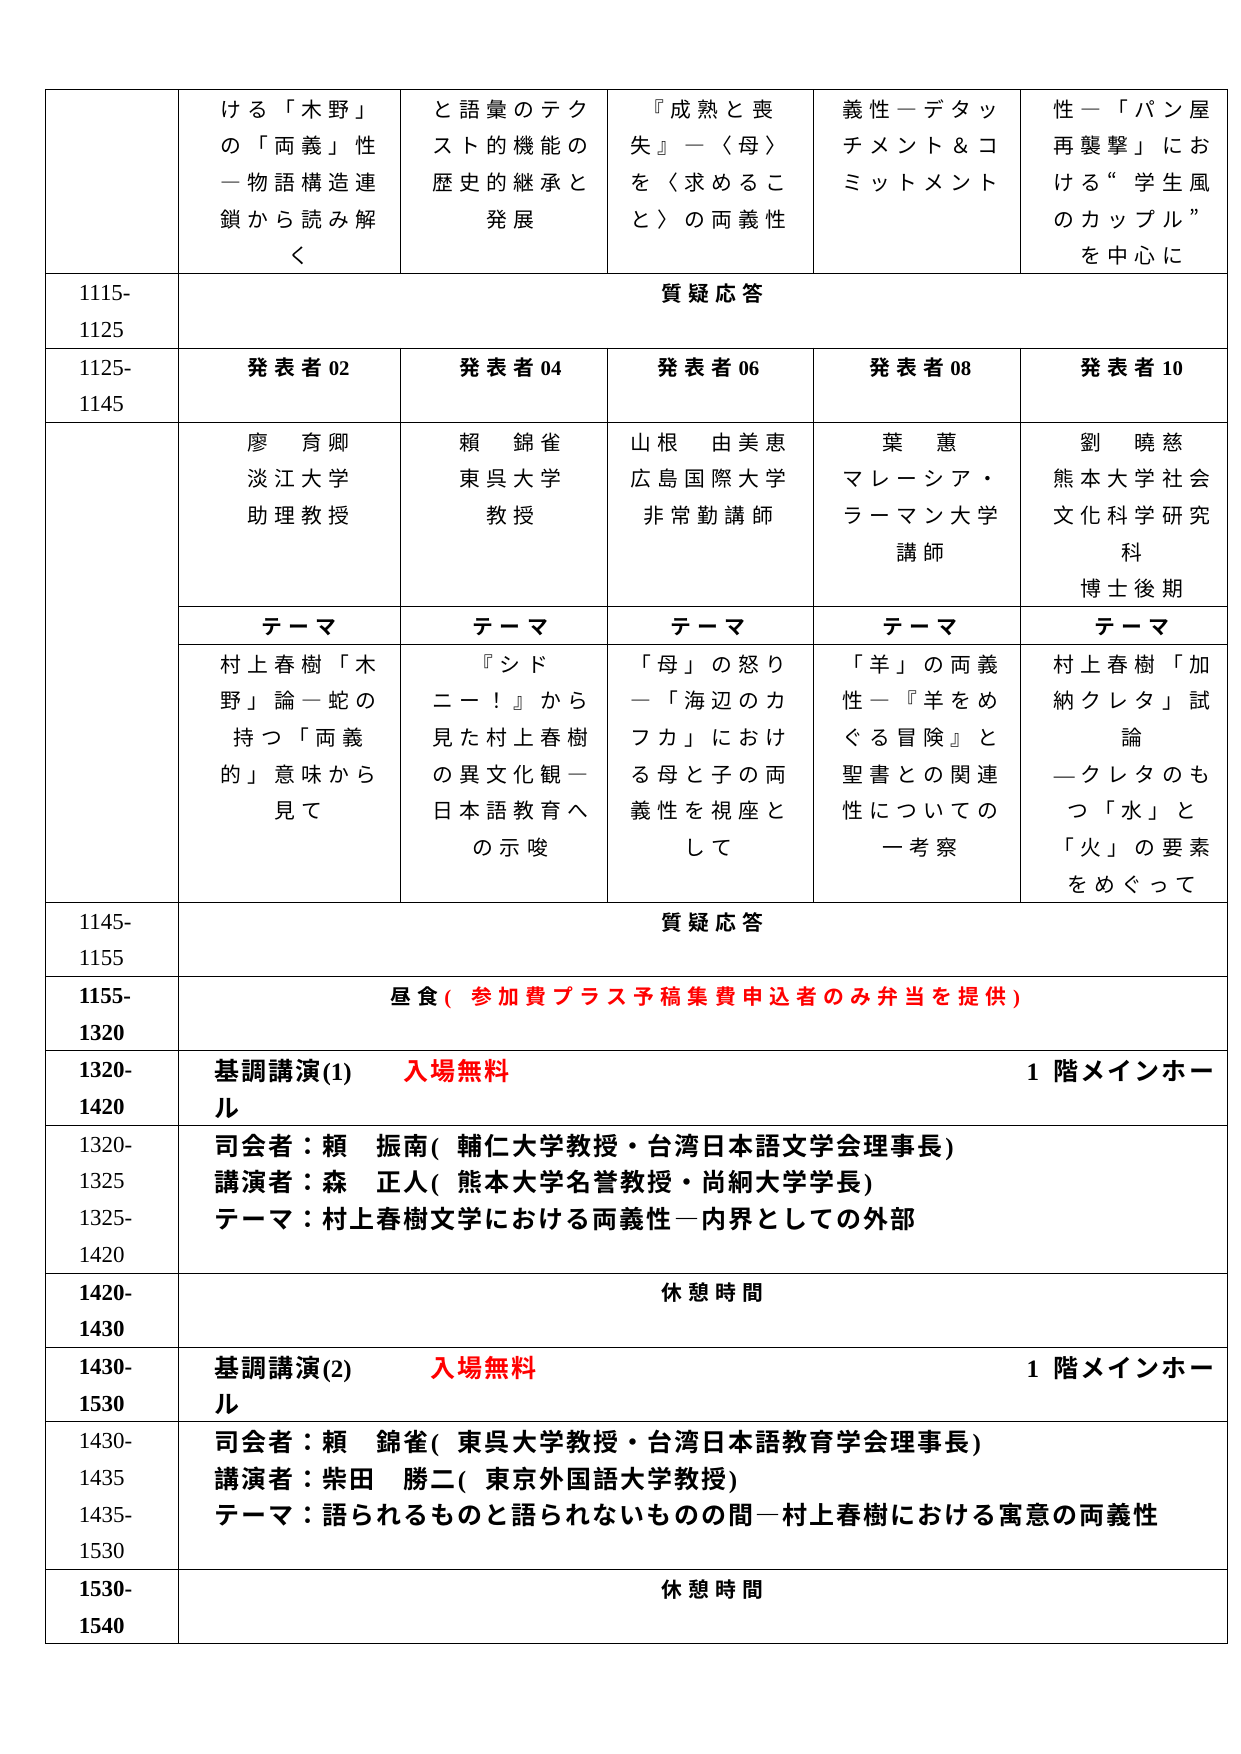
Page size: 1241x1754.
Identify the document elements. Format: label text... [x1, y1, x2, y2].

table_cell 発表者08 [814, 349, 1020, 422]
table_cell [814, 90, 1020, 273]
table_cell 山根 由美恵 広島国際大学 非常勤講師 [608, 423, 813, 606]
table_cell 村上春樹「加納クレタ」試論 ―クレタのもつ「水」と「火」の要素をめぐって [1021, 645, 1227, 902]
table_cell 休憩時間 [179, 1570, 1227, 1643]
table_cell 1155-1320 [46, 977, 178, 1050]
table_cell テーマ [814, 607, 1020, 644]
table_cell 司会者：頼 振南(輔仁大学教授・台湾日本語文学会理事長) 講演者：森 正人(熊本大学名誉教授・尚絅大学学長) テーマ：村上春樹文学における両義性―内界としての外部 [179, 1126, 1227, 1272]
table_cell 1420-1430 [46, 1274, 178, 1347]
table_cell 「母」の怒り―「海辺のカフカ」における母と子の両義性を視座として [608, 645, 813, 902]
table_cell 質疑応答 [179, 274, 1227, 347]
table_cell 発表者06 [608, 349, 813, 422]
table_cell 質疑応答 [179, 903, 1227, 976]
table_cell テーマ [179, 607, 400, 644]
table_cell 1320-1325 1325-1420 [46, 1126, 178, 1272]
table_cell 劉 曉慈 熊本大学社会文化科学研究科 博士後期 [1021, 423, 1227, 606]
table_cell 発表者04 [401, 349, 607, 422]
table_cell 1125-1145 [46, 349, 178, 422]
table_cell 1430-1530 [46, 1348, 178, 1421]
table_cell 休憩時間 [179, 1274, 1227, 1347]
table_cell 廖 育卿 淡江大学 助理教授 [179, 423, 400, 606]
table_cell 基調講演(2) 入場無料 1階メインホール [179, 1348, 1227, 1421]
table_cell 葉 蕙 マレーシア・ラーマン大学講師 [814, 423, 1020, 606]
table_cell 発表者02 [179, 349, 400, 422]
table_cell 「羊」の両義性―『羊をめぐる冒険』と聖書との関連性についての一考察 [814, 645, 1020, 902]
table_cell 1320-1420 [46, 1051, 178, 1125]
table_cell 司会者：頼 錦雀(東呉大学教授・台湾日本語教育学会理事長) 講演者：柴田 勝二(東京外国語大学教授) テーマ：語られるものと語られないものの間―村上春樹における寓意の両義性 [179, 1422, 1227, 1569]
table_cell テーマ [401, 607, 607, 644]
table_cell 『シドニー！』から見た村上春樹の異文化観―日本語教育への示唆 [401, 645, 607, 902]
table_cell [46, 423, 178, 902]
table_cell テーマ [1021, 607, 1227, 644]
table_cell 基調講演(1) 入場無料 1階メインホール [179, 1051, 1227, 1125]
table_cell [401, 90, 607, 273]
table_cell 賴 錦雀 東呉大学 教授 [401, 423, 607, 606]
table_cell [608, 90, 813, 273]
table_cell 1530-1540 [46, 1570, 178, 1643]
table_cell 1115-1125 [46, 274, 178, 347]
table_cell 昼食(参加費プラス予稿集費申込者のみ弁当を提供) [179, 977, 1227, 1050]
table_cell テーマ [608, 607, 813, 644]
table_cell 発表者10 [1021, 349, 1227, 422]
table_cell 1430-1435 1435-1530 [46, 1422, 178, 1569]
table_cell 村上春樹「木野」論―蛇の持つ「両義的」意味から見て [179, 645, 400, 902]
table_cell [1021, 90, 1227, 273]
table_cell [179, 90, 400, 273]
table_cell 1145-1155 [46, 903, 178, 976]
